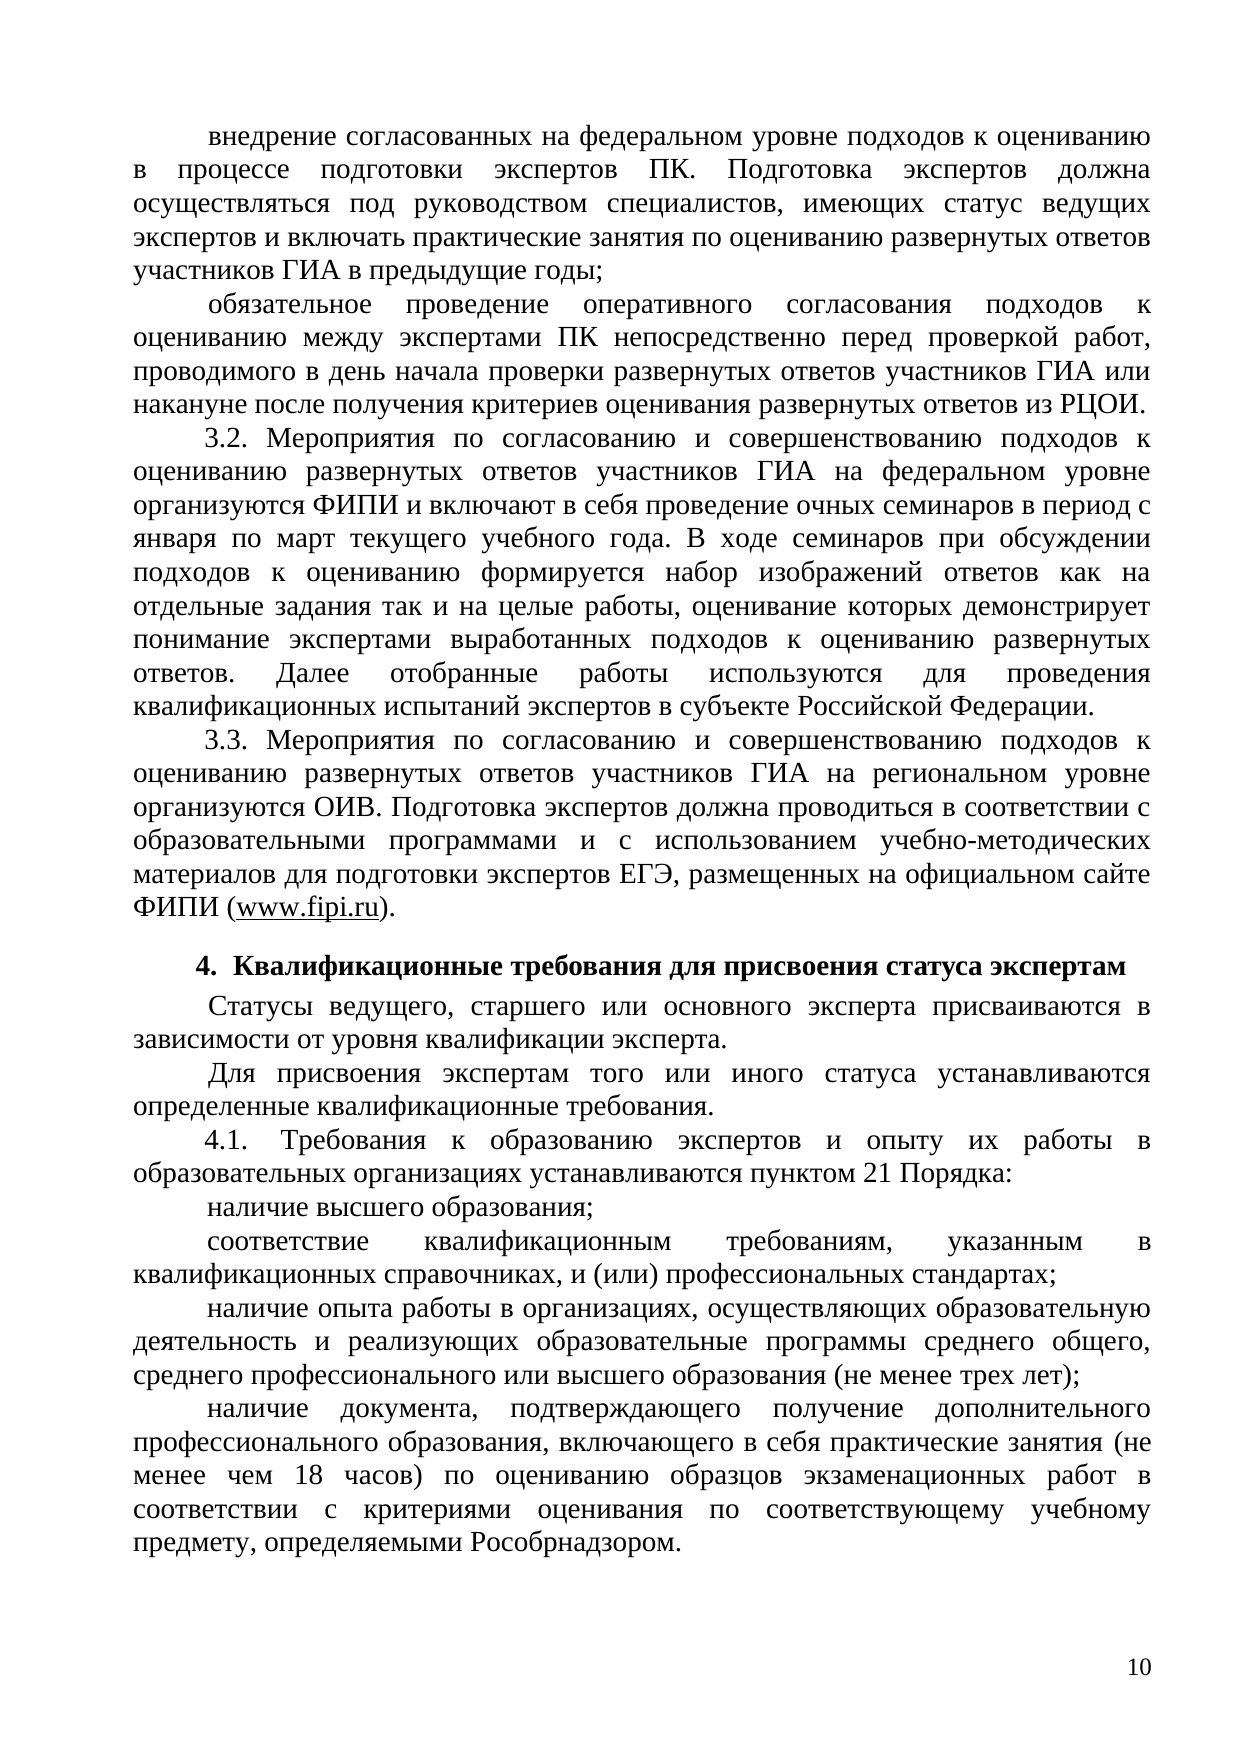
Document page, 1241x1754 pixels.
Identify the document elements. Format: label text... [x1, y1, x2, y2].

text наличие высшего образования; [133, 1189, 1152, 1223]
text обязательное проведение оперативного согласования подходов к оцениванию между экспертами ПК непосредственно перед проверкой работ, проводимого в день начала проверки развернутых ответов участников ГИА или накануне после получения критериев оценивания развернутых ответов из РЦОИ. [133, 286, 1152, 420]
text Для присвоения экспертам того или иного статуса устанавливаются определенные квалификационные требования. [133, 1055, 1152, 1122]
list Мероприятия по согласованию и совершенствованию подходов к оцениванию развернутых ответов участников ГИА на региональном уровне организуются ОИВ. Подготовка экспертов должна проводиться в соответствии с образовательными программами и с использованием учебно-методических материалов для подготовки экспертов ЕГЭ, размещенных на официальном сайте ФИПИ (www.fipi.ru). [133, 722, 1152, 923]
list Требования к образованию экспертов и опыту их работы в образовательных организациях устанавливаются пунктом 21 Порядка: [133, 1122, 1152, 1189]
text внедрение согласованных на федеральном уровне подходов к оцениванию в процессе подготовки экспертов ПК. Подготовка экспертов должна осуществляться под руководством специалистов, имеющих статус ведущих экспертов и включать практические занятия по оцениванию развернутых ответов участников ГИА в предыдущие годы; [133, 118, 1152, 286]
list Мероприятия по согласованию и совершенствованию подходов к оцениванию развернутых ответов участников ГИА на федеральном уровне организуются ФИПИ и включают в себя проведение очных семинаров в период с января по март текущего учебного года. В ходе семинаров при обсуждении подходов к оцениванию формируется набор изображений ответов как на отдельные задания так и на целые работы, оценивание которых демонстрирует понимание экспертами выработанных подходов к оцениванию развернутых ответов. Далее отобранные работы используются для проведения квалификационных испытаний экспертов в субъекте Российской Федерации. [133, 420, 1152, 722]
text наличие документа, подтверждающего получение дополнительного профессионального образования, включающего в себя практические занятия (не менее чем 18 часов) по оцениванию образцов экзаменационных работ в соответствии с критериями оценивания по соответствующему учебному предмету, определяемыми Рособрнадзором. [133, 1390, 1152, 1558]
text наличие опыта работы в организациях, осуществляющих образовательную деятельность и реализующих образовательные программы среднего общего, среднего профессионального или высшего образования (не менее трех лет); [133, 1290, 1152, 1390]
text Статусы ведущего, старшего или основного эксперта присваиваются в зависимости от уровня квалификации эксперта. [133, 988, 1152, 1055]
subtitle Квалификационные требования для присвоения статуса экспертам [170, 948, 1152, 982]
text соответствие квалификационным требованиям, указанным в квалификационных справочниках, и (или) профессиональных стандартах; [133, 1223, 1152, 1290]
